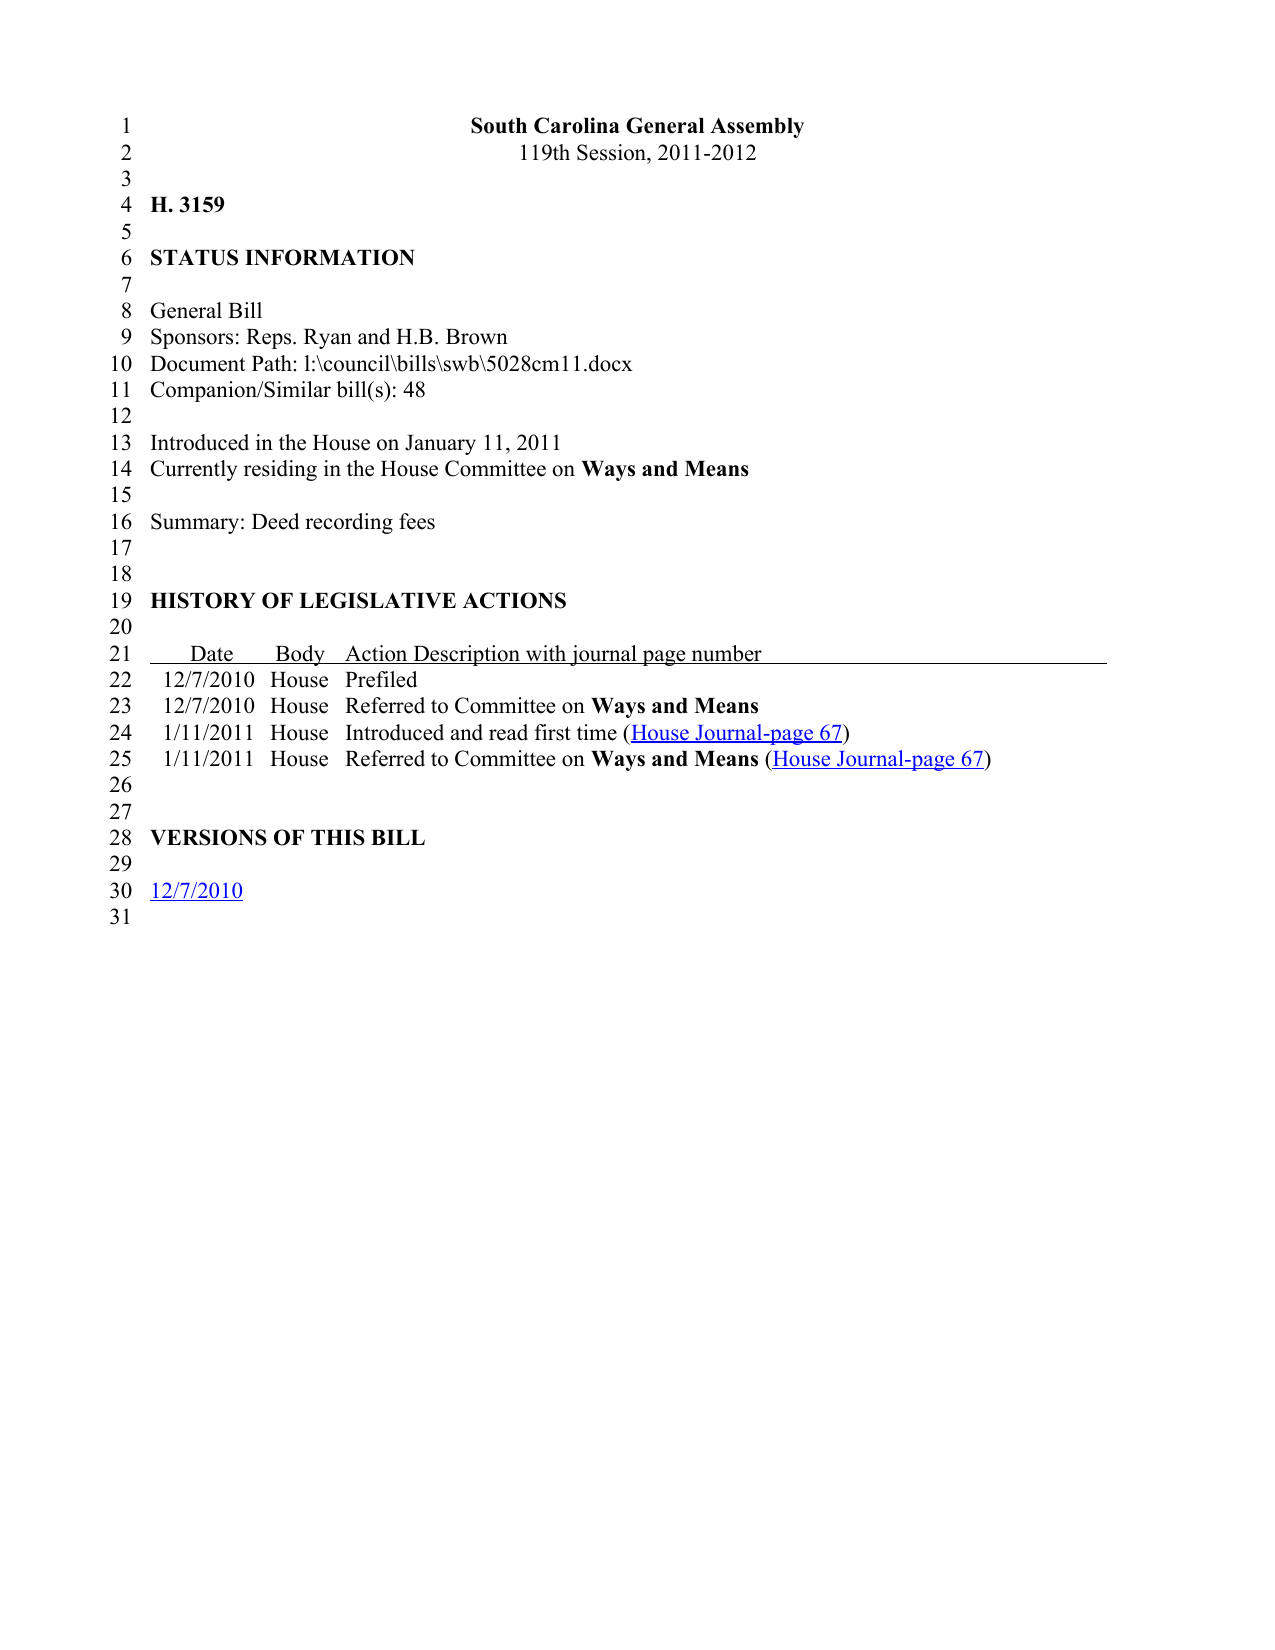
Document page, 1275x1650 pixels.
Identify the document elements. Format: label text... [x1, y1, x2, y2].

text Companion/Similar bill(s): 48 [150, 376, 1125, 402]
text 12/7/2010 House Referred to Committee on Ways and Means [150, 692, 1125, 719]
text Document Path: l:\council\bills\swb\5028cm11.docx [150, 350, 1125, 376]
text 119th Session, 2011-2012 [150, 139, 1125, 165]
text 1/11/2011 House Referred to Committee on Ways and Means (House Journal-page 67) [150, 745, 1125, 771]
text H. 3159 [150, 192, 1125, 218]
text STATUS INFORMATION [150, 244, 1125, 271]
text Summary: Deed recording fees [150, 508, 1125, 534]
text 12/7/2010 [150, 877, 1125, 903]
text South Carolina General Assembly [150, 112, 1125, 139]
text Sponsors: Reps. Ryan and H.B. Brown [150, 323, 1125, 350]
text VERSIONS OF THIS BILL [150, 824, 1125, 850]
text 1/11/2011 House Introduced and read first time (House Journal-page 67) [150, 719, 1125, 745]
text Introduced in the House on January 11, 2011 [150, 429, 1125, 455]
text Date Body Action Description with journal page number [150, 639, 1125, 666]
text HISTORY OF LEGISLATIVE ACTIONS [150, 587, 1125, 613]
text 12/7/2010 House Prefiled [150, 666, 1125, 692]
text Currently residing in the House Committee on Ways and Means [150, 455, 1125, 481]
text General Bill [150, 297, 1125, 323]
